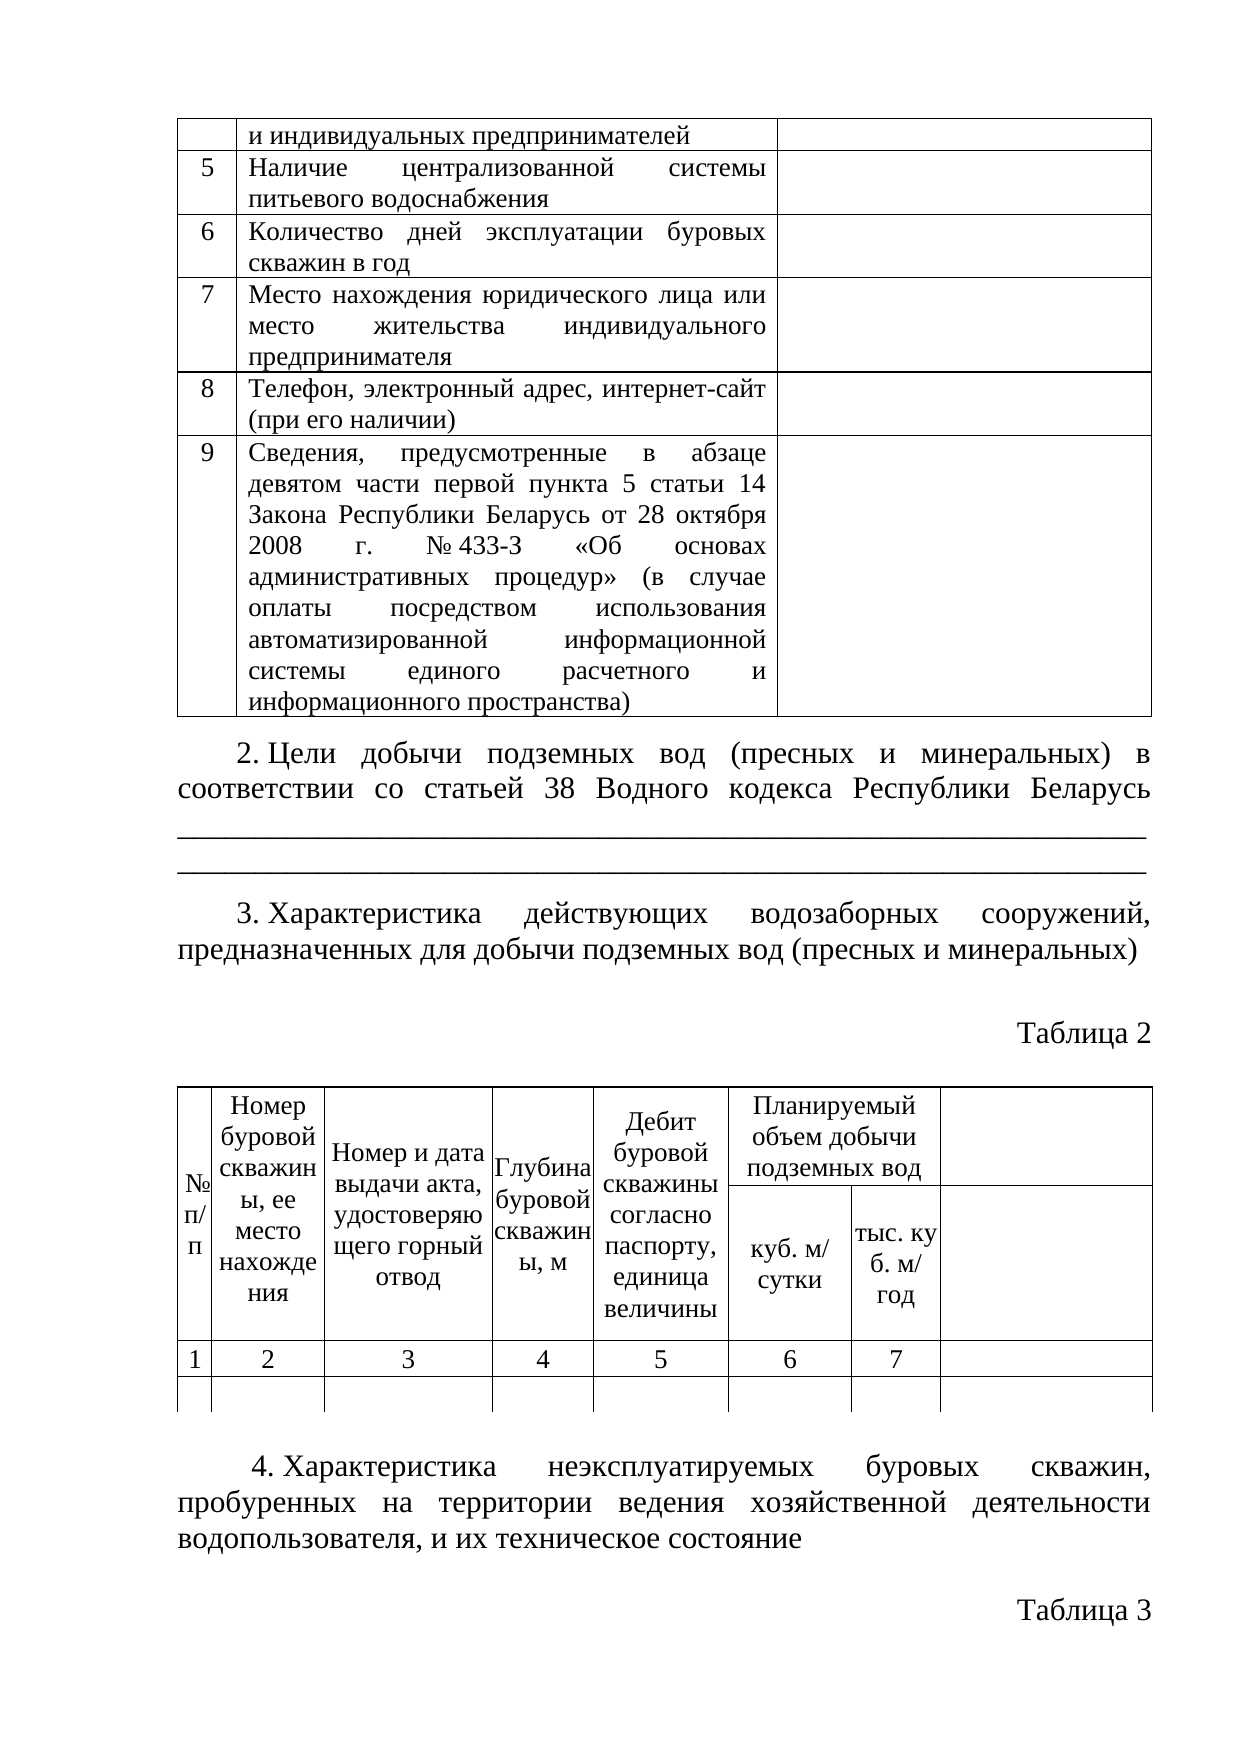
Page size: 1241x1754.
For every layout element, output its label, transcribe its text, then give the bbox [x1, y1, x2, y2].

table_cell [941, 1377, 1152, 1412]
table_cell 6 [729, 1341, 851, 1376]
table_cell 6 [178, 215, 236, 277]
table_cell [941, 1186, 1152, 1340]
table_cell [178, 1377, 211, 1412]
table_cell Количество дней эксплуатации буровых скважин в год [237, 215, 777, 277]
table_cell [594, 1377, 728, 1412]
table_cell [778, 373, 1151, 435]
table_cell [778, 119, 1151, 150]
table_cell 4 [493, 1341, 593, 1376]
table_cell [778, 278, 1151, 371]
table_cell [941, 1341, 1152, 1376]
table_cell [237, 119, 777, 150]
text 2. Цели добычи подземных вод (пресных и минеральных) в соответствии со статьей 38 Водного кодекса Республики Беларусь ____________________________________________________________________________________________________________________________ [177, 734, 1152, 878]
table_cell 3 [325, 1341, 492, 1376]
table_cell Телефон, электронный адрес, интернет-сайт (при его наличии) [237, 373, 777, 435]
table_cell [778, 151, 1151, 214]
table_cell Наличие централизованной системы питьевого водоснабжения [237, 151, 777, 214]
table_cell 7 [178, 278, 236, 371]
table_cell 9 [178, 436, 236, 716]
table_cell 5 [594, 1341, 728, 1376]
table_header Планируемый объем добычи подземных вод [729, 1088, 940, 1184]
text Таблица 3 [177, 1591, 1152, 1627]
table_header Дебит буровой скважины согласно паспорту, единица величины [594, 1088, 728, 1340]
table_header Глубина буровой скважины, м [493, 1088, 593, 1340]
table_cell 5 [178, 151, 236, 214]
table_cell [493, 1377, 593, 1412]
table_cell [325, 1377, 492, 1412]
text 3. Характеристика действующих водозаборных сооружений, предназначенных для добычи подземных вод (пресных и минеральных) [177, 894, 1152, 966]
table_cell куб. м/сутки [729, 1186, 851, 1340]
table_header № п/п [178, 1088, 211, 1340]
table_cell 2 [212, 1341, 324, 1376]
table_header [941, 1088, 1152, 1184]
table_cell Место нахождения юридического лица или место жительства индивидуального предпринимателя [237, 278, 777, 371]
table_header Номер буровой скважины, ее место нахождения [212, 1088, 324, 1340]
table_cell 4 [178, 119, 236, 150]
table_cell 8 [178, 373, 236, 435]
table_cell 1 [178, 1341, 211, 1376]
table_header Номер и дата выдачи акта, удостоверяющего горный отвод [325, 1088, 492, 1340]
table_cell [778, 436, 1151, 716]
table_cell [729, 1377, 851, 1412]
text 4. Характеристика неэксплуатируемых буровых скважин, пробуренных на территории ведения хозяйственной деятельности водопользователя, и их техническое состояние [177, 1448, 1152, 1555]
table_cell тыс. куб. м/год [852, 1186, 940, 1340]
table_cell [852, 1377, 940, 1412]
table_cell [212, 1377, 324, 1412]
table_cell [778, 215, 1151, 277]
text Таблица 2 [177, 1014, 1152, 1051]
table_cell 7 [852, 1341, 940, 1376]
table_cell Сведения, предусмотренные в абзаце девятом части первой пункта 5 статьи 14 Закона Республики Беларусь от 28 октября 2008 г. № 433-З «Об основах административных процедур» (в случае оплаты посредством использования автоматизированной информационной системы единого расчетного и информационного пространства) [237, 436, 777, 716]
